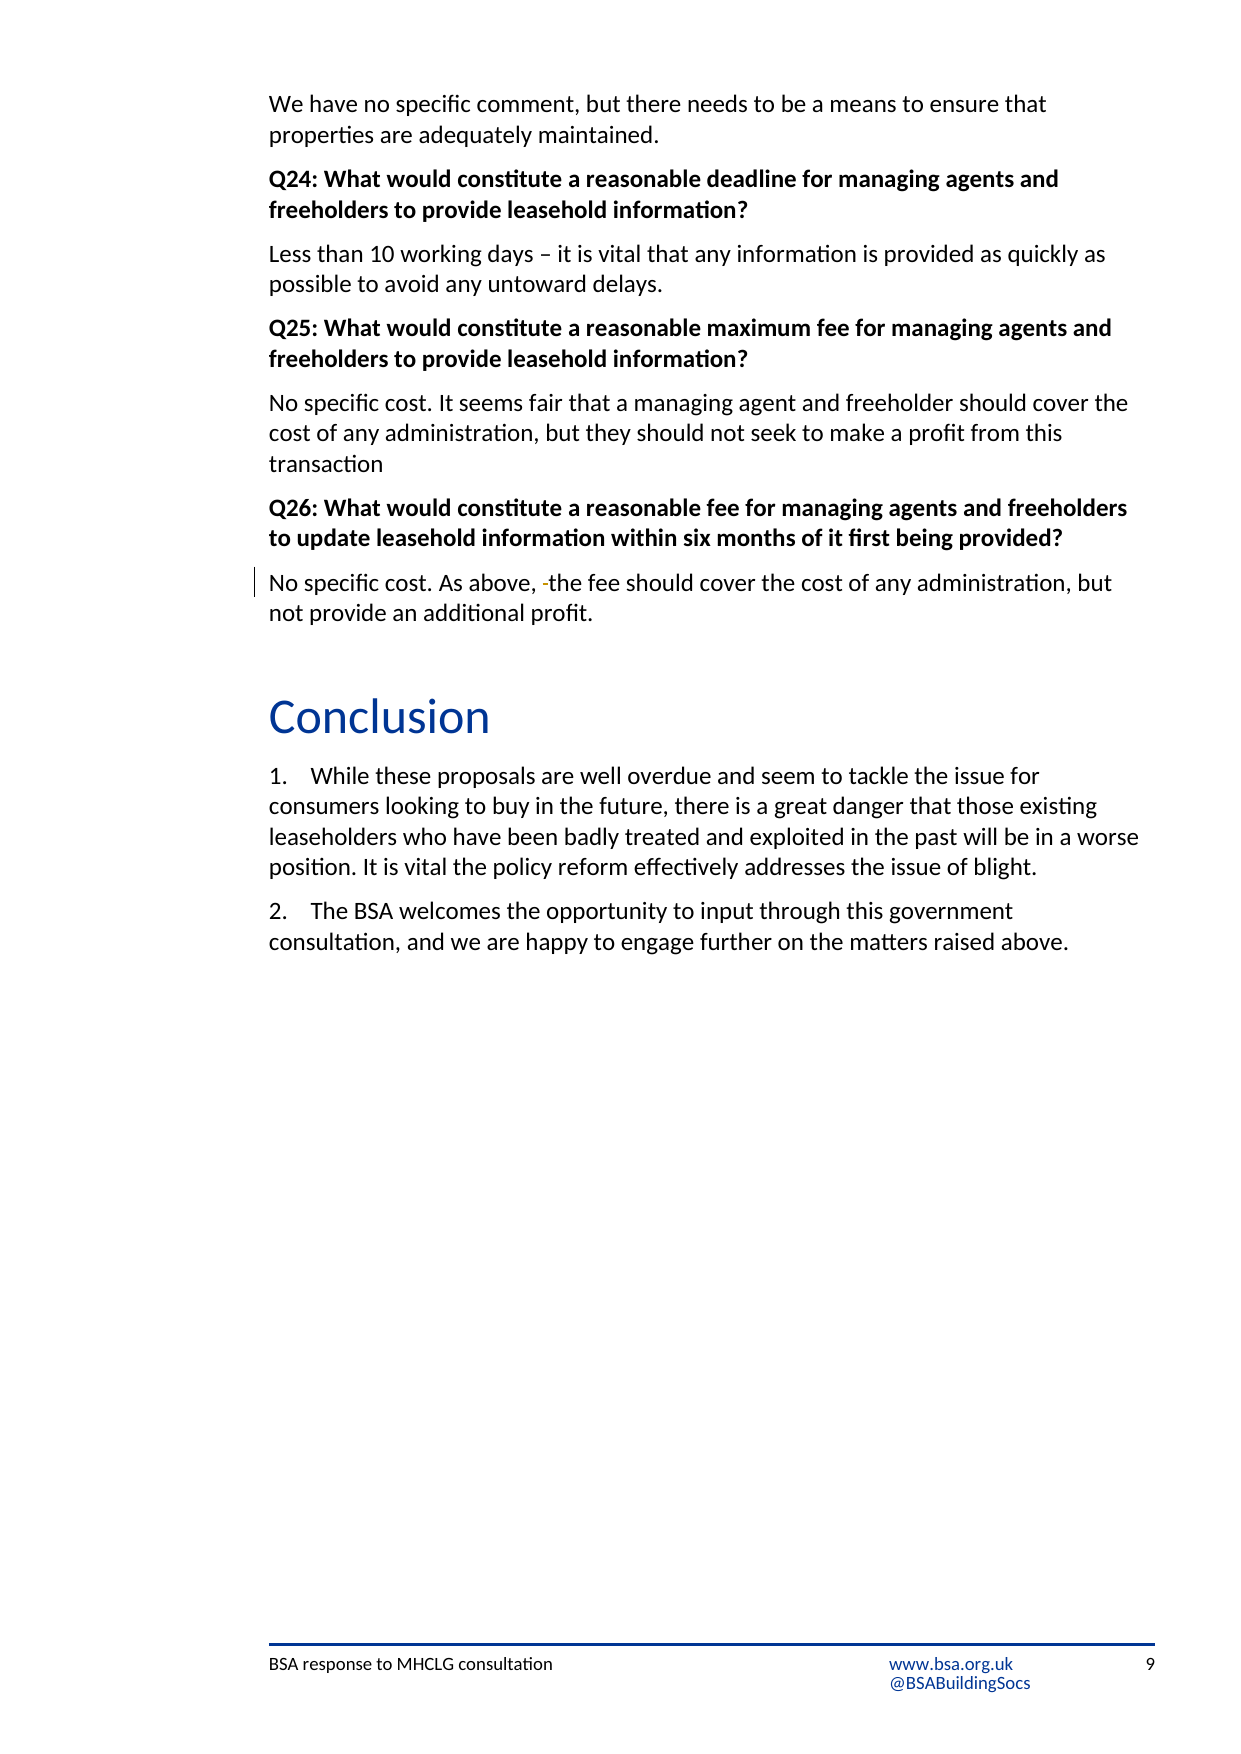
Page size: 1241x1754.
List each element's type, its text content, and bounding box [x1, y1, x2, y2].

text Q25: What would constitute a reasonable maximum fee for managing agents and freeholders to provide leasehold information? [269, 312, 1152, 373]
text Conclusion [269, 685, 1152, 746]
text 1. While these proposals are well overdue and seem to tackle the issue for consumers looking to buy in the future, there is a great danger that those existing leaseholders who have been badly treated and exploited in the past will be in a worse position. It is vital the policy reform effectively addresses the issue of blight. [269, 760, 1152, 882]
text No specific cost. It seems fair that a managing agent and freeholder should cover the cost of any administration, but they should not seek to make a profit from this transaction [269, 387, 1152, 478]
text Q26: What would constitute a reasonable fee for managing agents and freeholders to update leasehold information within six months of it first being provided? [269, 492, 1152, 553]
text No specific cost. As above, the fee should cover the cost of any administration, but not provide an additional profit. [269, 567, 1152, 628]
text Q24: What would constitute a reasonable deadline for managing agents and freeholders to provide leasehold information? [269, 163, 1152, 224]
text 2. The BSA welcomes the opportunity to input through this government consultation, and we are happy to engage further on the matters raised above. [269, 896, 1152, 957]
text We have no specific comment, but there needs to be a means to ensure that properties are adequately maintained. [269, 89, 1152, 150]
text Less than 10 working days – it is vital that any information is provided as quickly as possible to avoid any untoward delays. [269, 238, 1152, 299]
